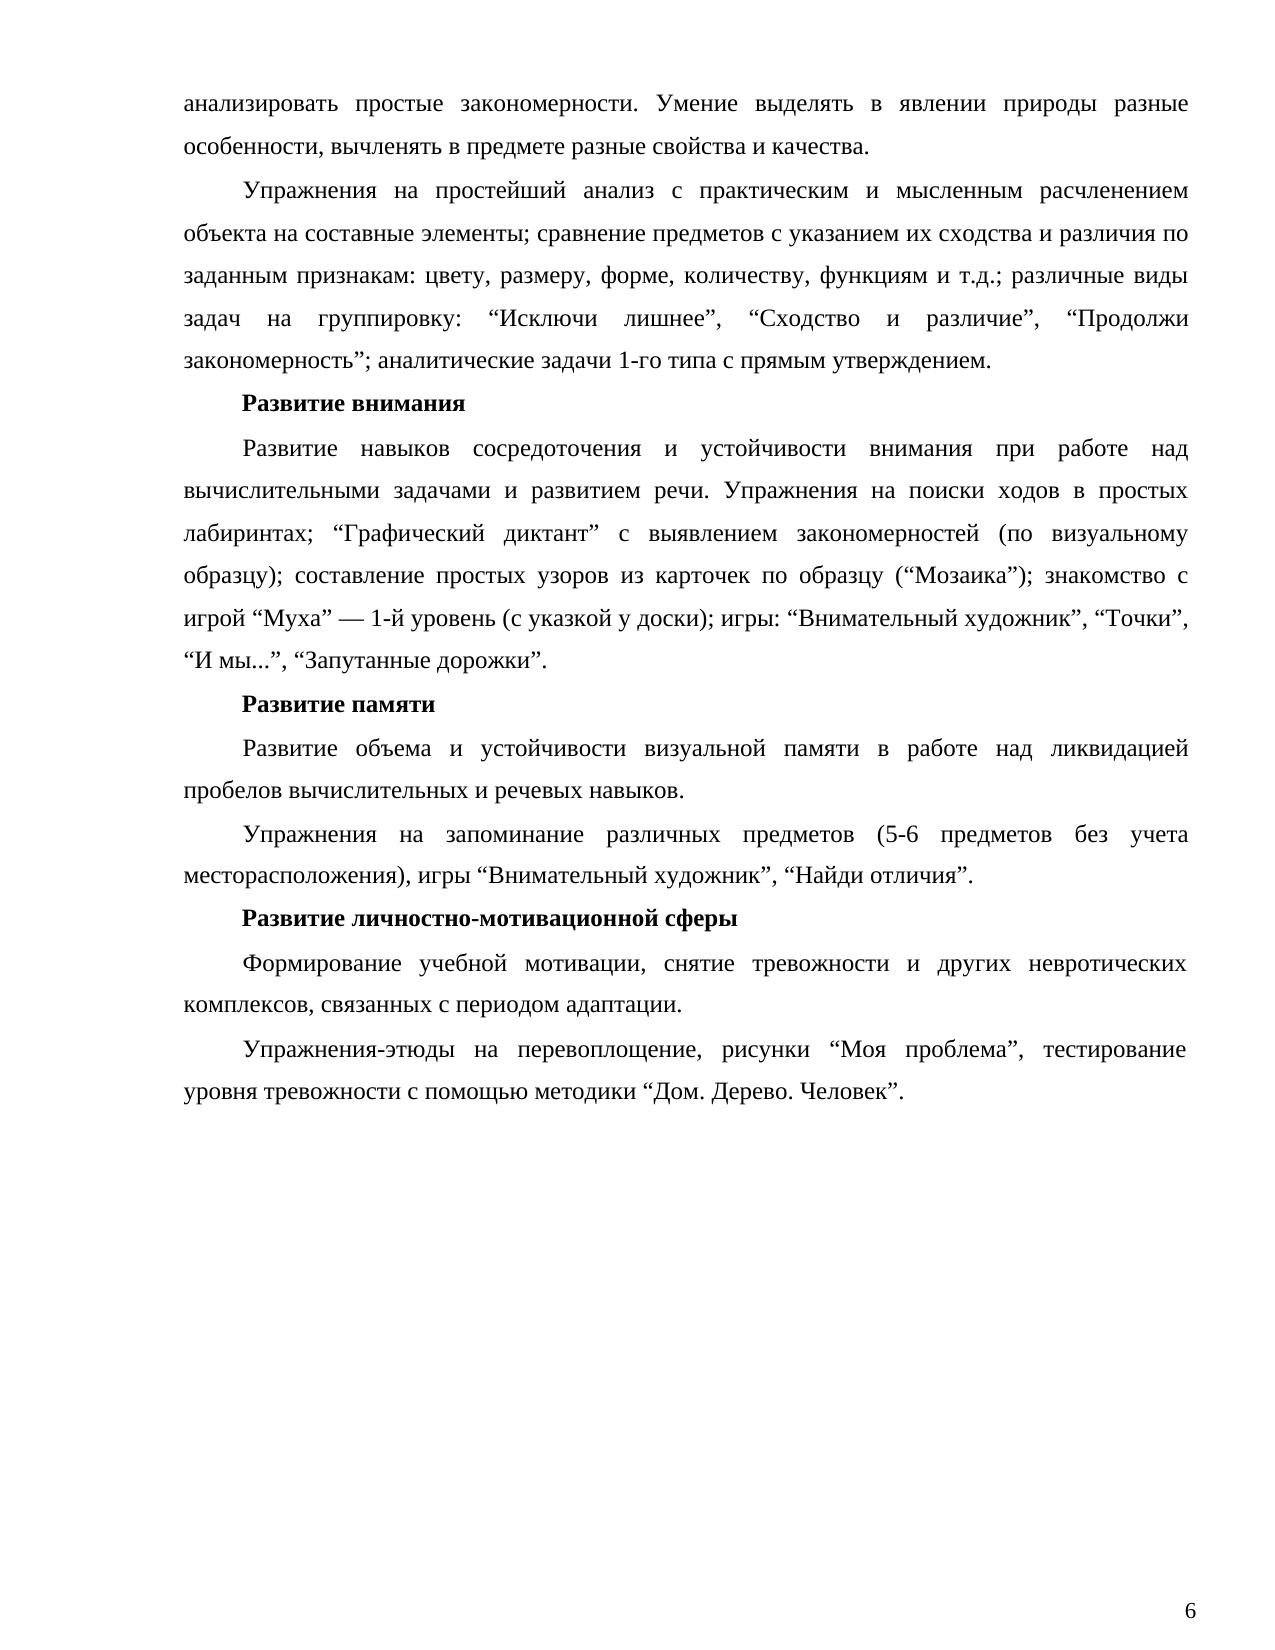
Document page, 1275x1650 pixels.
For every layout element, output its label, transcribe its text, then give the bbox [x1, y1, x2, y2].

text Развитие памяти [242, 689, 1196, 718]
text Упражнения на простейший анализ с практическим и мысленным расчленением объекта на составные элементы; сравнение предметов с указанием их сходства и различия по заданным признакам: цвету, размеру, форме, количеству, функциям и т.д.; различные виды задач на группировку: “Исключи лишнее”, “Сходство и различие”, “Продолжи закономерность”; аналитические задачи 1-го типа с прямым утверждением. [183, 175, 1189, 374]
text Упражнения-этюды на перевоплощение, рисунки “Моя проблема”, тестирование уровня тревожности с помощью методики “Дом. Дерево. Человек”. [183, 1034, 1187, 1104]
text Развитие личностно-мотивационной сферы [242, 903, 1196, 932]
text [183, 88, 1189, 160]
text Развитие внимания [242, 388, 1196, 417]
text Развитие навыков сосредоточения и устойчивости внимания при работе над вычислительными задачами и развитием речи. Упражнения на поиски ходов в простых лабиринтах; “Графический диктант” с выявлением закономерностей (по визуальному образцу); составление простых узоров из карточек по образцу (“Мозаика”); знакомство с игрой “Муха” — 1-й уровень (с указкой у доски); игры: “Внимательный художник”, “Точки”, “И мы...”, “Запутанные дорожки”. [183, 433, 1189, 674]
text Формирование учебной мотивации, снятие тревожности и других невротических комплексов, связанных с периодом адаптации. [183, 948, 1187, 1018]
text Развитие объема и устойчивости визуальной памяти в работе над ликвидацией пробелов вычислительных и речевых навыков. [183, 733, 1189, 803]
text Упражнения на запоминание различных предметов (5-6 предметов без учета месторасположения), игры “Внимательный художник”, “Найди отличия”. [183, 819, 1189, 889]
